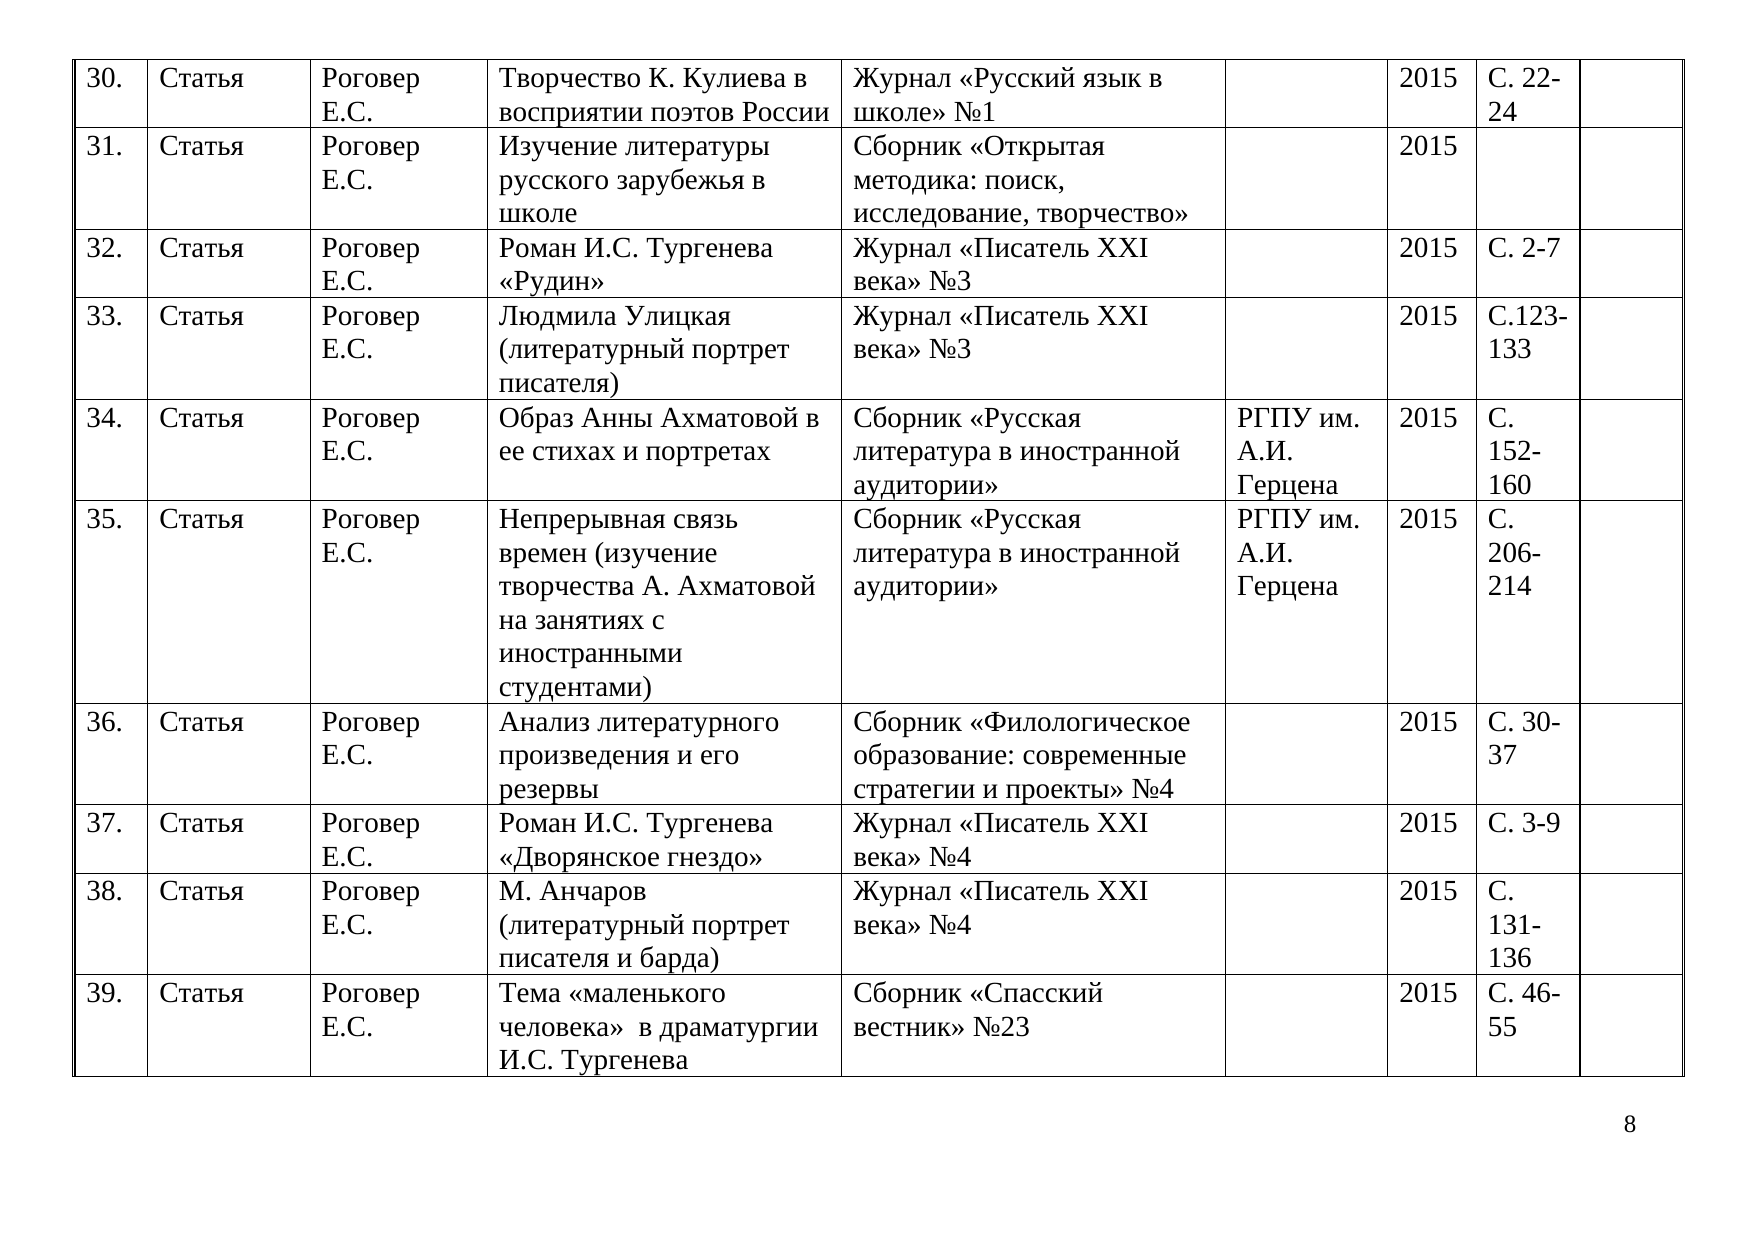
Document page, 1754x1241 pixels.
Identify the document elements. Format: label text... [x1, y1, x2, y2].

table_cell [76, 298, 147, 399]
table_cell [1581, 704, 1682, 804]
table_cell С. 46-55 [1477, 975, 1579, 1076]
table_cell М. Анчаров (литературный портрет писателя и барда) [488, 874, 841, 974]
table_cell [1226, 60, 1387, 127]
table_cell Изучение литературы русского зарубежья в школе [488, 128, 841, 229]
table_cell [76, 60, 147, 127]
table_cell [76, 230, 147, 297]
table_cell Журнал «Русский язык в школе» №1 [842, 60, 1225, 127]
table_cell [1226, 975, 1387, 1076]
table_cell Статья [148, 704, 310, 804]
table_cell [1581, 60, 1682, 127]
table_cell 2015 [1388, 874, 1476, 974]
table_cell С. 2-7 [1477, 230, 1579, 297]
table_cell [76, 128, 147, 229]
table_cell Статья [148, 874, 310, 974]
table_cell Статья [148, 501, 310, 703]
table_cell 2015 [1388, 400, 1476, 500]
table_cell Статья [148, 128, 310, 229]
table_cell Роговер Е.С. [311, 874, 487, 974]
table_cell С. 152-160 [1477, 400, 1579, 500]
table_cell Роговер Е.С. [311, 805, 487, 872]
table_cell [1581, 975, 1682, 1076]
table_cell [76, 400, 147, 500]
table_cell Образ Анны Ахматовой в ее стихах и портретах [488, 400, 841, 500]
table_cell 2015 [1388, 704, 1476, 804]
table_cell [1226, 805, 1387, 872]
table_cell [1581, 128, 1682, 229]
table_cell Журнал «Писатель XXI века» №4 [842, 874, 1225, 974]
table_cell [76, 501, 147, 703]
table_cell [76, 874, 147, 974]
table_cell Роговер Е.С. [311, 128, 487, 229]
table_cell [76, 975, 147, 1076]
table_cell С. 30-37 [1477, 704, 1579, 804]
table_cell С. 3-9 [1477, 805, 1579, 872]
table_cell Статья [148, 60, 310, 127]
table_cell [1581, 501, 1682, 703]
table_cell [1226, 230, 1387, 297]
table_cell [1477, 128, 1579, 229]
table_cell [76, 704, 147, 804]
table_cell Роман И.С. Тургенева «Дворянское гнездо» [488, 805, 841, 872]
table_cell Журнал «Писатель XXI века» №4 [842, 805, 1225, 872]
table_cell РГПУ им. А.И. Герцена [1226, 400, 1387, 500]
table_cell Роговер Е.С. [311, 60, 487, 127]
table_cell 2015 [1388, 230, 1476, 297]
table_cell Сборник «Русская литература в иностранной аудитории» [842, 501, 1225, 703]
table_cell [76, 805, 147, 872]
table_cell [1226, 298, 1387, 399]
table_cell [1226, 128, 1387, 229]
table_cell [1581, 230, 1682, 297]
table_cell [1226, 704, 1387, 804]
table_cell Сборник «Филологическое образование: современные стратегии и проекты» №4 [842, 704, 1225, 804]
table_cell [1581, 400, 1682, 500]
table_cell 2015 [1388, 501, 1476, 703]
table_cell Сборник «Русская литература в иностранной аудитории» [842, 400, 1225, 500]
table_cell С. 131-136 [1477, 874, 1579, 974]
table_cell Статья [148, 400, 310, 500]
table_cell Журнал «Писатель XXI века» №3 [842, 298, 1225, 399]
table_cell С. 206-214 [1477, 501, 1579, 703]
table_cell Тема «маленького человека» в драматургии И.С. Тургенева [488, 975, 841, 1076]
table_cell [1226, 874, 1387, 974]
table_cell Журнал «Писатель XXI века» №3 [842, 230, 1225, 297]
table_cell Роговер Е.С. [311, 704, 487, 804]
table_cell [1581, 874, 1682, 974]
table_cell РГПУ им. А.И. Герцена [1226, 501, 1387, 703]
table_cell 2015 [1388, 298, 1476, 399]
table_cell [1581, 298, 1682, 399]
table_cell Анализ литературного произведения и его резервы [488, 704, 841, 804]
table_cell Роговер Е.С. [311, 975, 487, 1076]
table_cell Сборник «Открытая методика: поиск, исследование, творчество» [842, 128, 1225, 229]
table_cell Роговер Е.С. [311, 400, 487, 500]
table_cell 2015 [1388, 975, 1476, 1076]
table_cell 2015 [1388, 805, 1476, 872]
table_cell Роговер Е.С. [311, 501, 487, 703]
table_cell 2015 [1388, 128, 1476, 229]
table_cell Сборник «Спасский вестник» №23 [842, 975, 1225, 1076]
table_cell Роговер Е.С. [311, 298, 487, 399]
table_cell С. 22-24 [1477, 60, 1579, 127]
table_cell Роман И.С. Тургенева «Рудин» [488, 230, 841, 297]
table_cell Статья [148, 230, 310, 297]
table_cell С.123-133 [1477, 298, 1579, 399]
table_cell Роговер Е.С. [311, 230, 487, 297]
table_cell Творчество К. Кулиева в восприятии поэтов России [488, 60, 841, 127]
table_cell Людмила Улицкая (литературный портрет писателя) [488, 298, 841, 399]
table_cell 2015 [1388, 60, 1476, 127]
table_cell Статья [148, 805, 310, 872]
table_cell Статья [148, 975, 310, 1076]
table_cell Статья [148, 298, 310, 399]
table_cell [1581, 805, 1682, 872]
table_cell Непрерывная связь времен (изучение творчества А. Ахматовой на занятиях с иностранными студентами) [488, 501, 841, 703]
